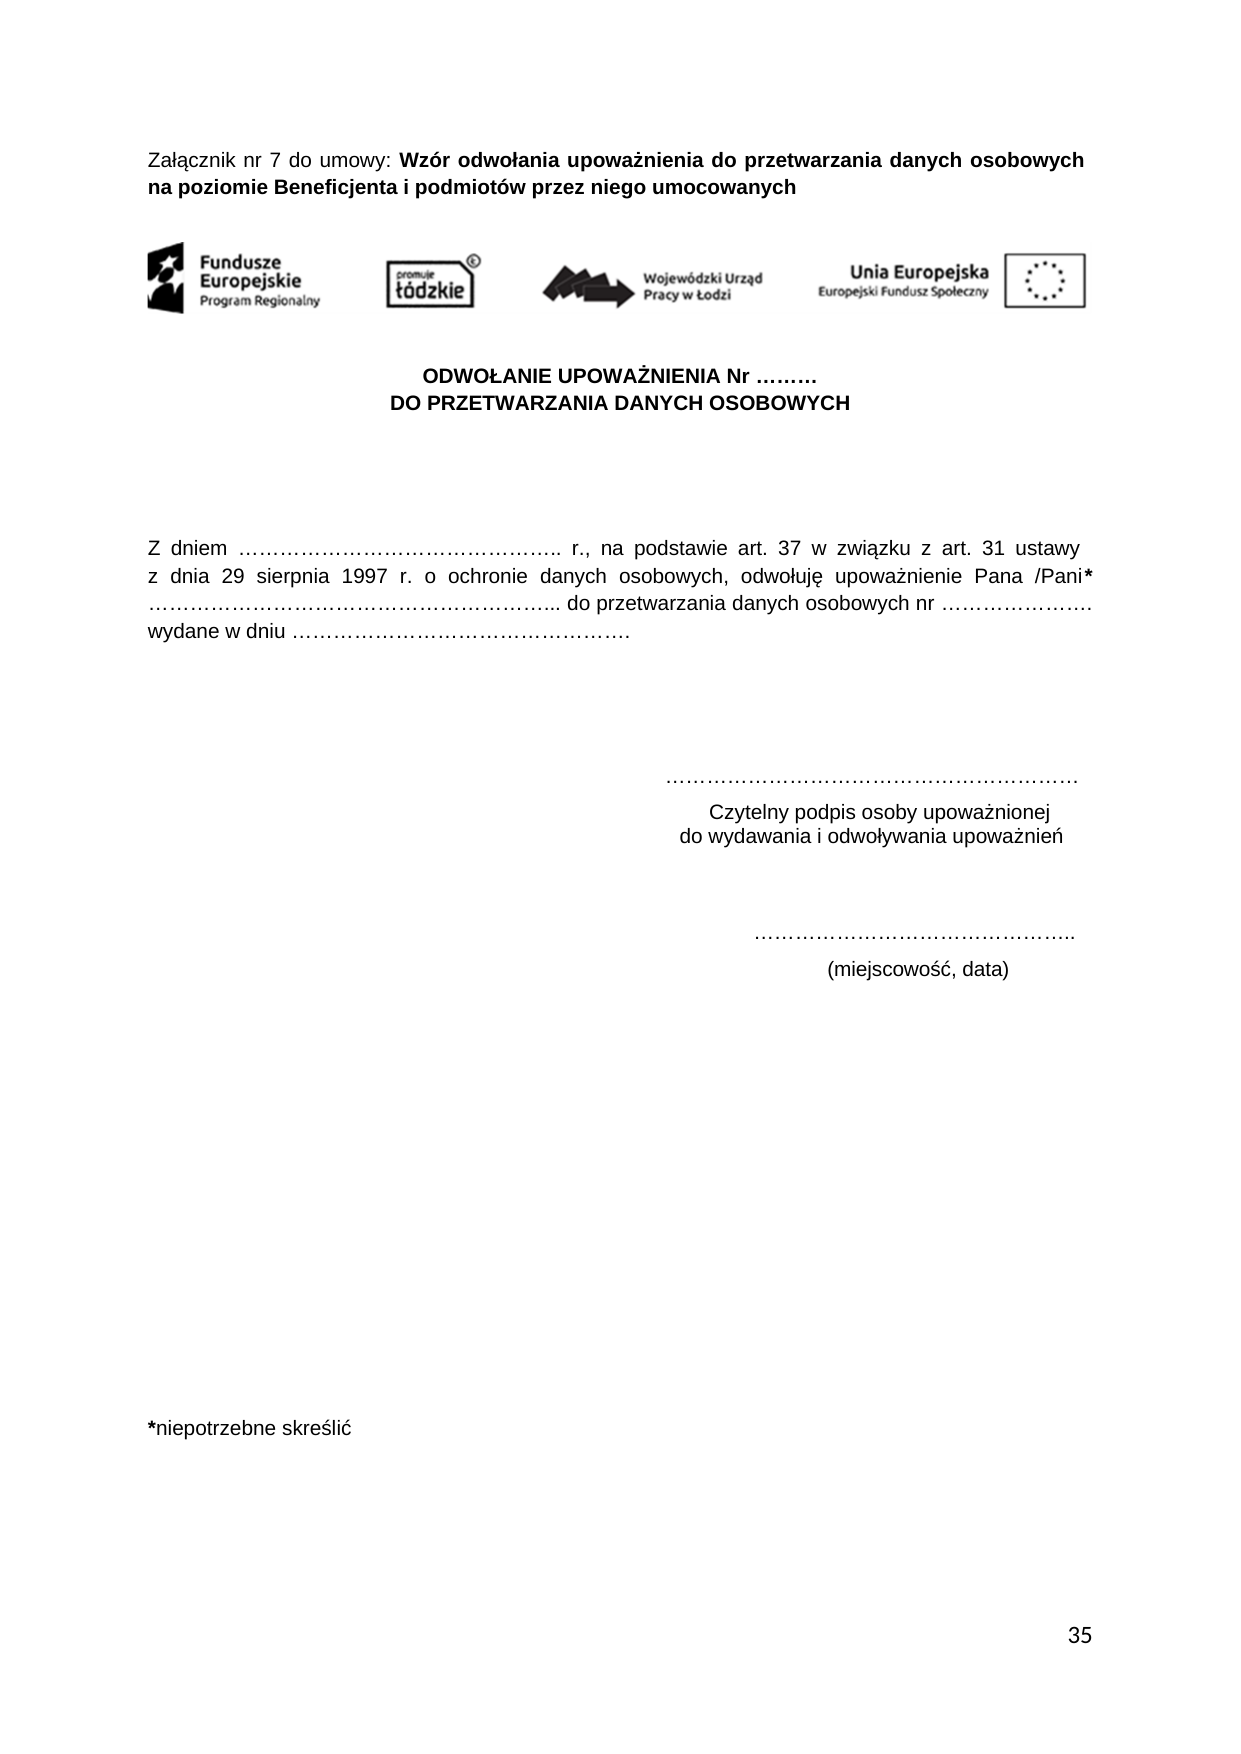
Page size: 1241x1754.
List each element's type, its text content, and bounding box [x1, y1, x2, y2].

text (miejscowość, data) [149, 956, 1092, 980]
text do wydawania i odwoływania upoważnień [148, 824, 1092, 848]
picture [147, 242, 1093, 315]
text ……………………………………….. [148, 920, 1092, 944]
text Załącznik nr 7 do umowy: Wzór odwołania upoważnienia do przetwarzania danych osobowych na poziomie Beneficjenta i podmiotów przez niego umocowanych [148, 148, 1092, 199]
text *niepotrzebne skreślić [148, 1415, 1092, 1439]
text …………………………………………………… [148, 764, 1092, 788]
text Z dniem ……………………………………….. r., na podstawie art. 37 w związku z art. 31 ustawy z dnia 29 sierpnia 1997 r. o ochronie danych osobowych, odwołuję upoważnienie Pana /Pani* …………………………………………………... do przetwarzania danych osobowych nr …………………. wydane w dniu …………………………………………. [148, 536, 1092, 643]
text Czytelny podpis osoby upoważnionej [148, 800, 1092, 824]
text ODWOŁANIE UPOWAŻNIENIA Nr ……… DO PRZETWARZANIA DANYCH OSOBOWYCH [148, 364, 1092, 415]
